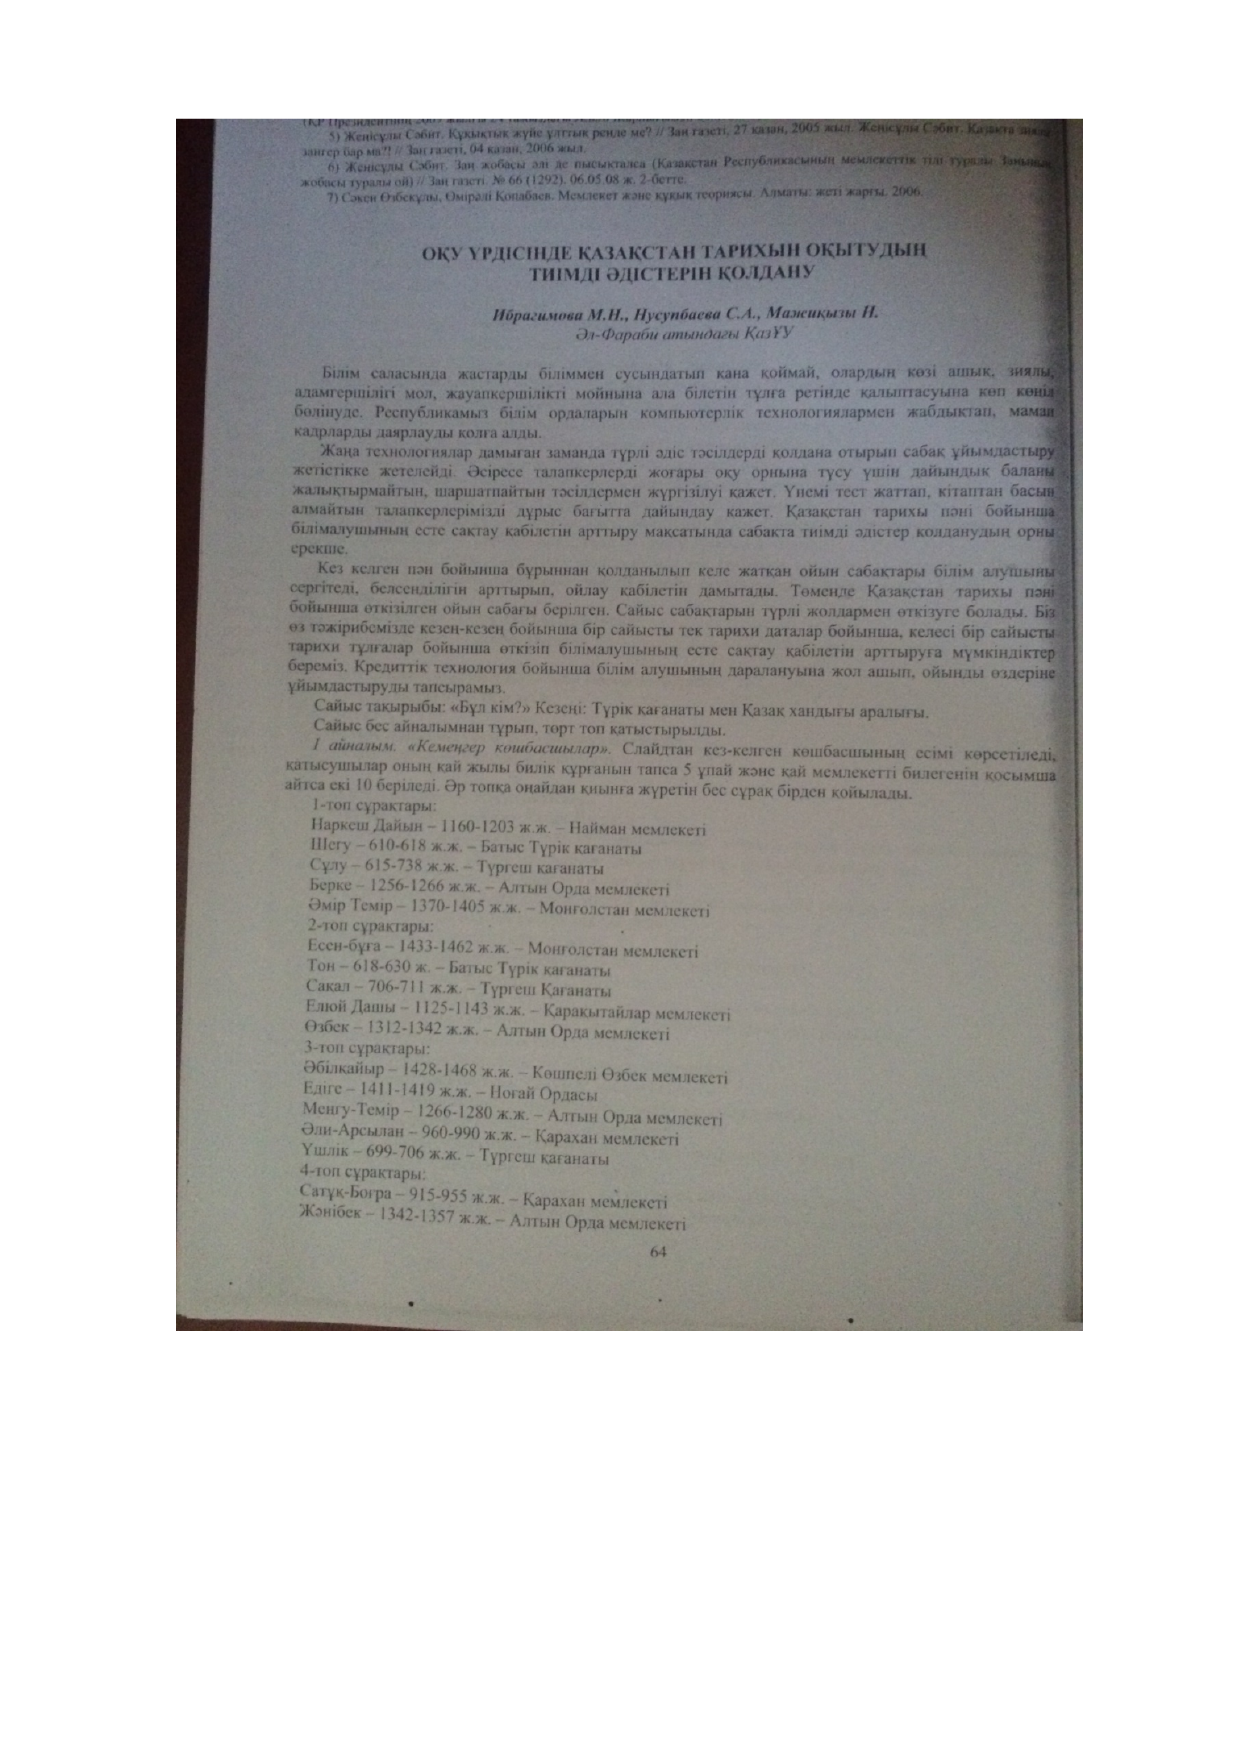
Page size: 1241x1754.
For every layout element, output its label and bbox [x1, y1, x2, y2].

picture [177, 120, 1083, 1331]
